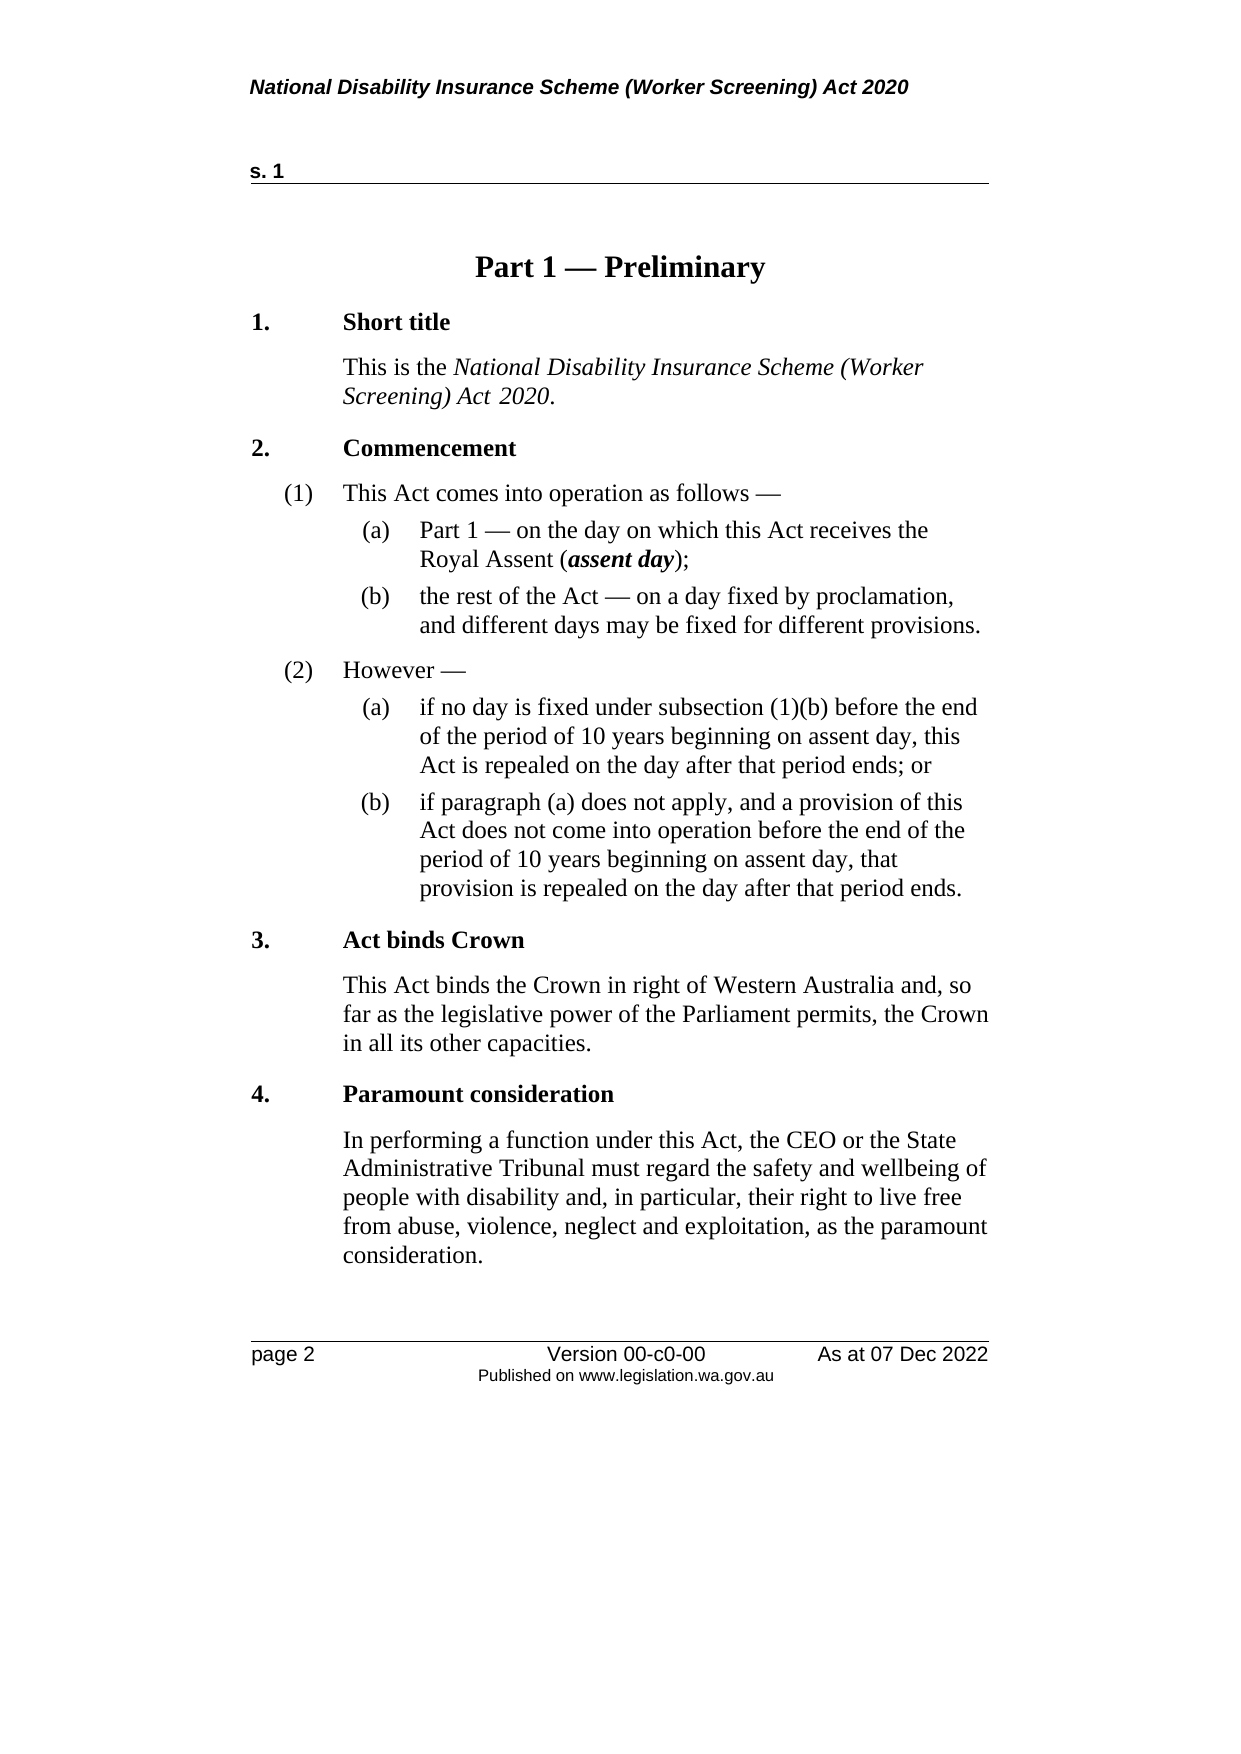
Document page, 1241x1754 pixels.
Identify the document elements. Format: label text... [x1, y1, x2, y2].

text (a) Part 1 — on the day on which this Act receives the Royal Assent (assent day); [251, 515, 989, 573]
text (a) if no day is fixed under subsection (1)(b) before the end of the period of 10 years beginning on assent day, this Act is repealed on the day after that period ends; or [251, 692, 989, 778]
subtitle 4. Paramount consideration [251, 1079, 989, 1108]
text (2) However — [251, 655, 989, 684]
text (1) This Act comes into operation as follows — [251, 478, 989, 507]
text In performing a function under this Act, the CEO or the State Administrative Tribunal must regard the safety and wellbeing of people with disability and, in particular, their right to live free from abuse, violence, neglect and exploitation, as the paramount consideration. [251, 1125, 989, 1268]
text (b) if paragraph (a) does not apply, and a provision of this Act does not come into operation before the end of the period of 10 years beginning on assent day, that provision is repealed on the day after that period ends. [251, 787, 989, 902]
text This is the National Disability Insurance Scheme (Worker Screening) Act 2020. [251, 352, 989, 410]
subtitle Part 1 — Preliminary [251, 248, 989, 284]
text This Act binds the Crown in right of Western Australia and, so far as the legislative power of the Parliament permits, the Crown in all its other capacities. [251, 970, 989, 1056]
subtitle 1. Short title [251, 307, 989, 336]
text (b) the rest of the Act — on a day fixed by proclamation, and different days may be fixed for different provisions. [251, 581, 989, 638]
subtitle 2. Commencement [251, 433, 989, 461]
subtitle 3. Act binds Crown [251, 925, 989, 953]
